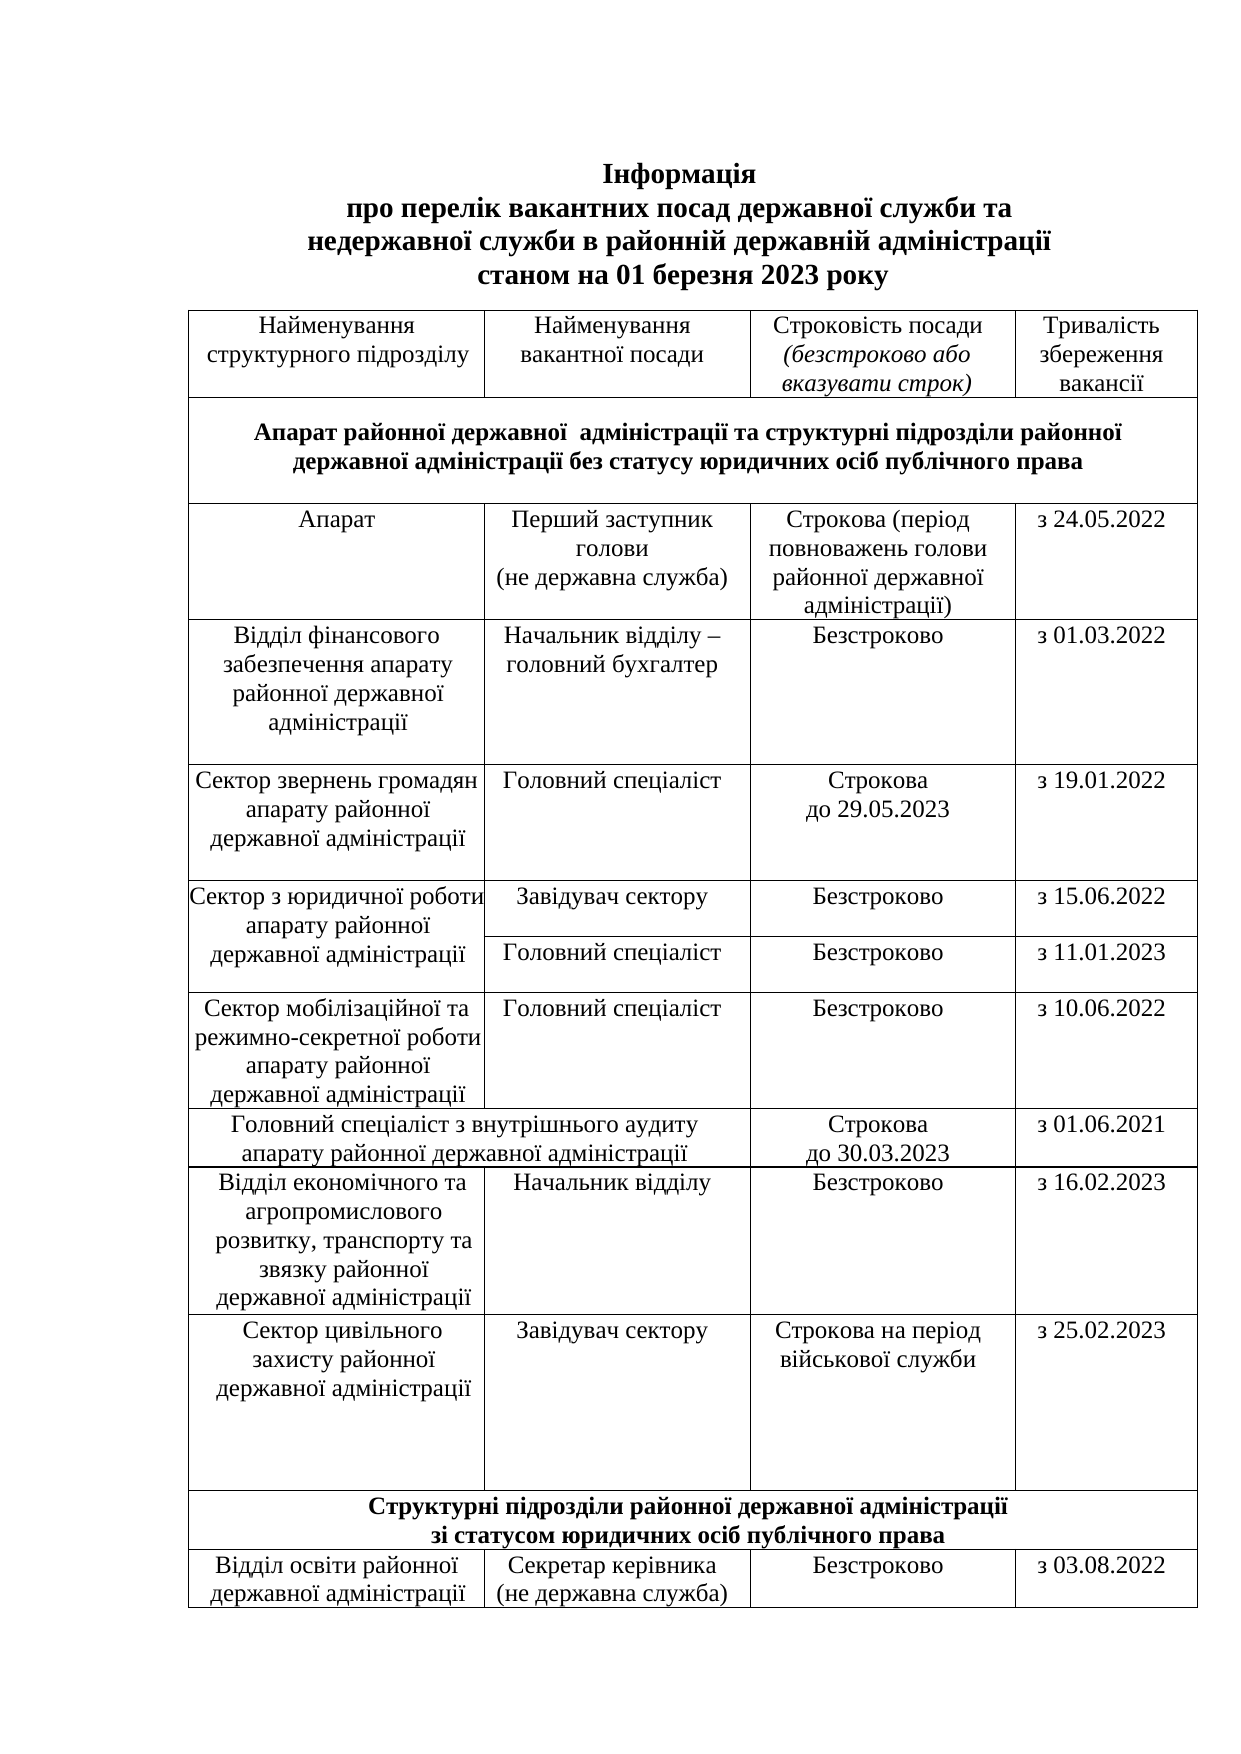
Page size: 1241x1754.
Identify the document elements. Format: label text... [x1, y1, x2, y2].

table_cell Завідувач сектору [485, 881, 750, 936]
text про перелік вакантних посад державної служби та [177, 190, 1181, 223]
table_cell з 11.01.2023 [1016, 937, 1197, 992]
table_cell Відділ фінансового забезпечення апарату районної державної адміністрації [189, 620, 484, 764]
table_cell Безстроково [751, 937, 1015, 992]
table_cell Завідувач сектору [485, 1315, 750, 1490]
table_header Строковість посади (безстроково або вказувати строк) [751, 311, 1015, 397]
text недержавної служби в районній державній адміністрації [177, 223, 1181, 257]
table_cell Головний спеціаліст з внутрішнього аудиту апарату районної державної адміністрації [189, 1109, 750, 1166]
table_cell з 01.03.2022 [1016, 620, 1197, 764]
table_cell Апарат районної державної адміністрації та структурні підрозділи районної державної адміністрації без статусу юридичних осіб публічного права [189, 398, 1197, 503]
table_cell Відділ освіти районної державної адміністрації [189, 1550, 484, 1607]
table_cell з 16.02.2023 [1016, 1168, 1197, 1314]
table_cell Безстроково [751, 1168, 1015, 1314]
table_cell Начальник відділу [485, 1168, 750, 1314]
table_cell Апарат [189, 504, 484, 619]
table_cell Строкова до 30.03.2023 [751, 1109, 1015, 1166]
table_cell Головний спеціаліст [485, 765, 750, 880]
table_cell Головний спеціаліст [485, 993, 750, 1108]
table_cell Сектор мобілізаційної та режимно-секретної роботи апарату районної державної адміністрації [189, 993, 484, 1108]
table_cell Безстроково [751, 881, 1015, 936]
table_cell з 01.06.2021 [1016, 1109, 1197, 1166]
table_cell Відділ економічного та агропромислового розвитку, транспорту та звязку районної державної адміністрації [189, 1168, 484, 1314]
table_cell Строкова до 29.05.2023 [751, 765, 1015, 880]
table_cell з 10.06.2022 [1016, 993, 1197, 1108]
table_cell Головний спеціаліст [485, 937, 750, 992]
table_cell Безстроково [751, 993, 1015, 1108]
table_cell Безстроково [751, 1550, 1015, 1607]
table_cell Сектор звернень громадян апарату районної державної адміністрації [189, 765, 484, 880]
table_cell Перший заступник голови (не державна служба) [485, 504, 750, 619]
text Інформація [177, 156, 1181, 190]
table_header Найменування вакантної посади [485, 311, 750, 397]
table_cell Сектор цивільного захисту районної державної адміністрації [189, 1315, 484, 1490]
table_cell Сектор з юридичної роботи апарату районної державної адміністрації [189, 881, 484, 992]
table_cell Начальник відділу – головний бухгалтер [485, 620, 750, 764]
table_cell з 25.02.2023 [1016, 1315, 1197, 1490]
table_header Найменування структурного підрозділу [189, 311, 484, 397]
table_cell з 19.01.2022 [1016, 765, 1197, 880]
table_header Тривалість збереження вакансії [1016, 311, 1197, 397]
table_cell Секретар керівника (не державна служба) [485, 1550, 750, 1607]
table_cell з 24.05.2022 [1016, 504, 1197, 619]
table_cell з 03.08.2022 [1016, 1550, 1197, 1607]
table_cell Структурні підрозділи районної державної адміністрації зі статусом юридичних осіб публічного права [189, 1491, 1197, 1549]
table_cell Строкова (період повноважень голови районної державної адміністрації) [751, 504, 1015, 619]
table_cell з 15.06.2022 [1016, 881, 1197, 936]
table_cell Строкова на період військової служби [751, 1315, 1015, 1490]
table_cell Безстроково [751, 620, 1015, 764]
text станом на 01 березня 2023 року [177, 257, 1181, 290]
